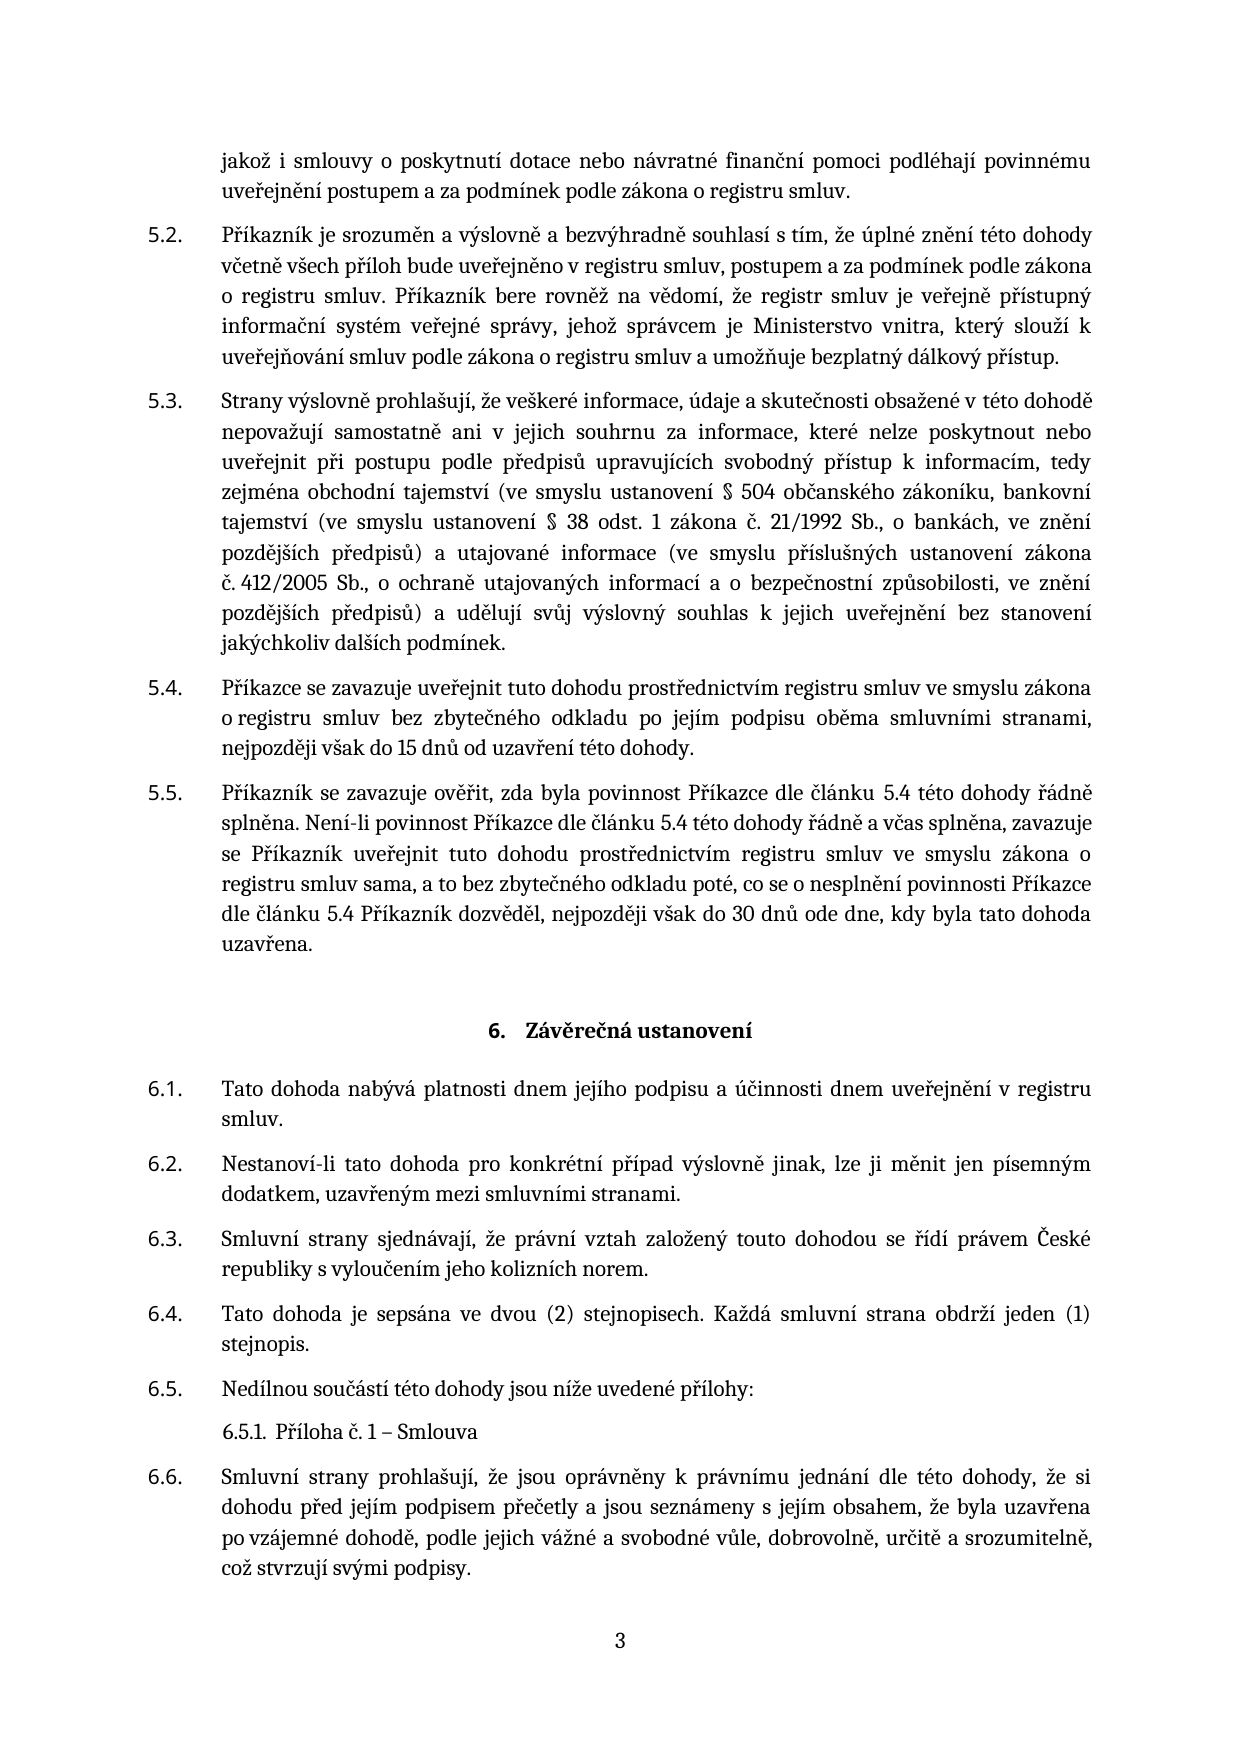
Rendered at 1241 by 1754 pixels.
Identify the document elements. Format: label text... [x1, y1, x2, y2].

list Příkazce se zavazuje uveřejnit tuto dohodu prostřednictvím registru smluv ve smyslu zákona o registru smluv bez zbytečného odkladu po jejím podpisu oběma smluvními stranami, nejpozději však do 15 dnů od uzavření této dohody. [148, 673, 1093, 761]
list Příloha č. 1 – Smlouva [223, 1419, 1093, 1445]
list Smluvní strany sjednávají, že právní vztah založený touto dohodou se řídí právem České republiky s vyloučením jeho kolizních norem. [148, 1224, 1093, 1283]
list Strany výslovně prohlašují, že veškeré informace, údaje a skutečnosti obsažené v této dohodě nepovažují samostatně ani v jejich souhrnu za informace, které nelze poskytnout nebo uveřejnit při postupu podle předpisů upravujících svobodný přístup k informacím, tedy zejména obchodní tajemství (ve smyslu ustanovení § 504 občanského zákoníku, bankovní tajemství (ve smyslu ustanovení § 38 odst. 1 zákona č. 21/1992 Sb., o bankách, ve znění pozdějších předpisů) a utajované informace (ve smyslu příslušných ustanovení zákona č. 412/2005 Sb., o ochraně utajovaných informací a o bezpečnostní způsobilosti, ve znění pozdějších předpisů) a udělují svůj výslovný souhlas k jejich uveřejnění bez stanovení jakýchkoliv dalších podmínek. [148, 386, 1093, 656]
list Příkazník se zavazuje ověřit, zda byla povinnost Příkazce dle článku 5.4 této dohody řádně splněna. Není-li povinnost Příkazce dle článku 5.4 této dohody řádně a včas splněna, zavazuje se Příkazník uveřejnit tuto dohodu prostřednictvím registru smluv ve smyslu zákona o registru smluv sama, a to bez zbytečného odkladu poté, co se o nesplnění povinnosti Příkazce dle článku 5.4 Příkazník dozvěděl, nejpozději však do 30 dnů ode dne, kdy byla tato dohoda uzavřena. [148, 778, 1093, 957]
list Nedílnou součástí této dohody jsou níže uvedené přílohy: [148, 1374, 1093, 1402]
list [148, 148, 1093, 204]
list Tato dohoda je sepsána ve dvou (2) stejnopisech. Každá smluvní strana obdrží jeden (1) stejnopis. [148, 1299, 1093, 1358]
list Nestanoví-li tato dohoda pro konkrétní případ výslovně jinak, lze ji měnit jen písemným dodatkem, uzavřeným mezi smluvními stranami. [148, 1149, 1093, 1208]
list Tato dohoda nabývá platnosti dnem jejího podpisu a účinnosti dnem uveřejnění v registru smluv. [148, 1074, 1093, 1133]
list Závěrečná ustanovení [148, 1016, 1093, 1045]
list Příkazník je srozuměn a výslovně a bezvýhradně souhlasí s tím, že úplné znění této dohody včetně všech příloh bude uveřejněno v registru smluv, postupem a za podmínek podle zákona o registru smluv. Příkazník bere rovněž na vědomí, že registr smluv je veřejně přístupný informační systém veřejné správy, jehož správcem je Ministerstvo vnitra, který slouží k uveřejňování smluv podle zákona o registru smluv a umožňuje bezplatný dálkový přístup. [148, 221, 1093, 370]
list Smluvní strany prohlašují, že jsou oprávněny k právnímu jednání dle této dohody, že si dohodu před jejím podpisem přečetly a jsou seznámeny s jejím obsahem, že byla uzavřena po vzájemné dohodě, podle jejich vážné a svobodné vůle, dobrovolně, určitě a srozumitelně, což stvrzují svými podpisy. [148, 1462, 1093, 1581]
